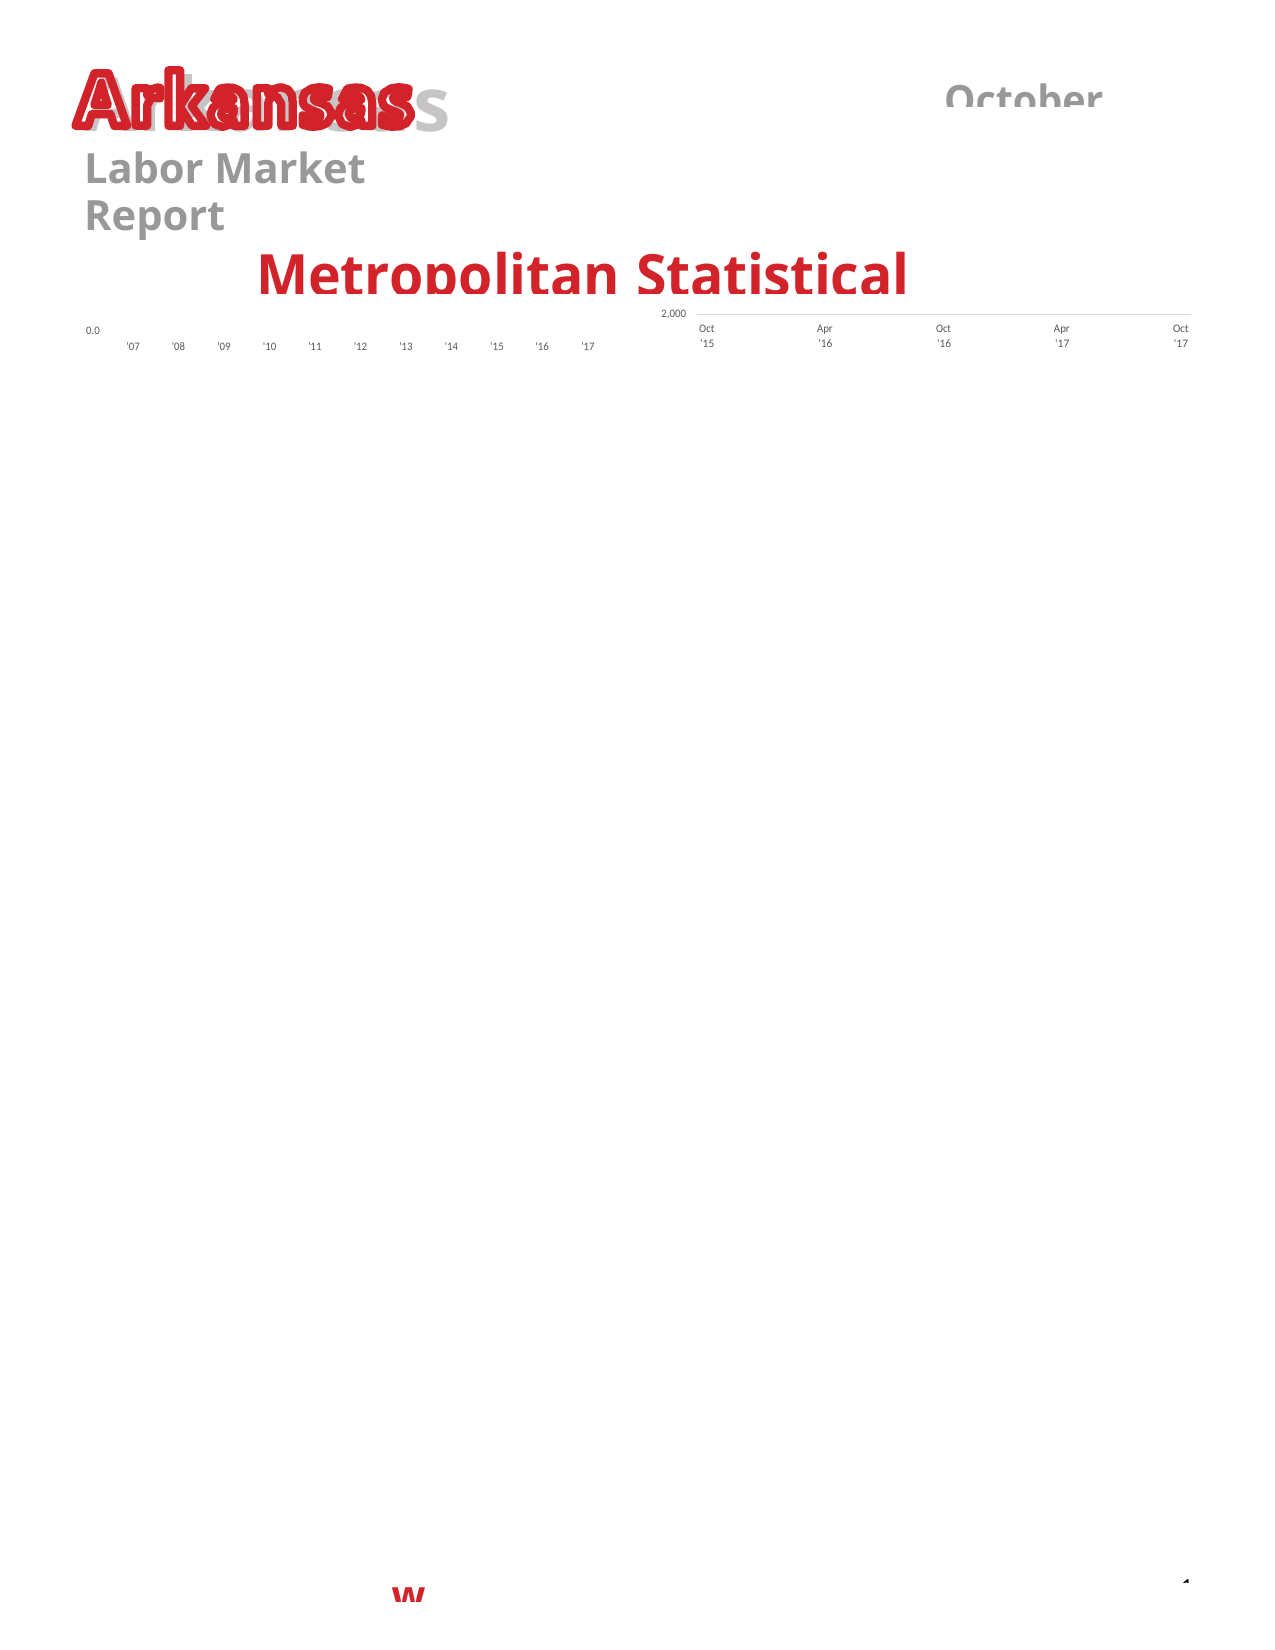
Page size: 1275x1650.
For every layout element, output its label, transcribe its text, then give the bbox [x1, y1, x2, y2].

text Oct '16 [936, 322, 951, 350]
text Apr '16 [817, 322, 833, 350]
text Apr '17 [1054, 322, 1070, 350]
text 0.0 [86, 323, 100, 337]
text '07 '08 '09 '10 '11 '12 '13 '14 '15 '16 '17 [126, 339, 595, 353]
text Oct '15 [699, 322, 714, 350]
text 2,000 [661, 306, 687, 320]
text Oct '17 [1173, 322, 1189, 350]
